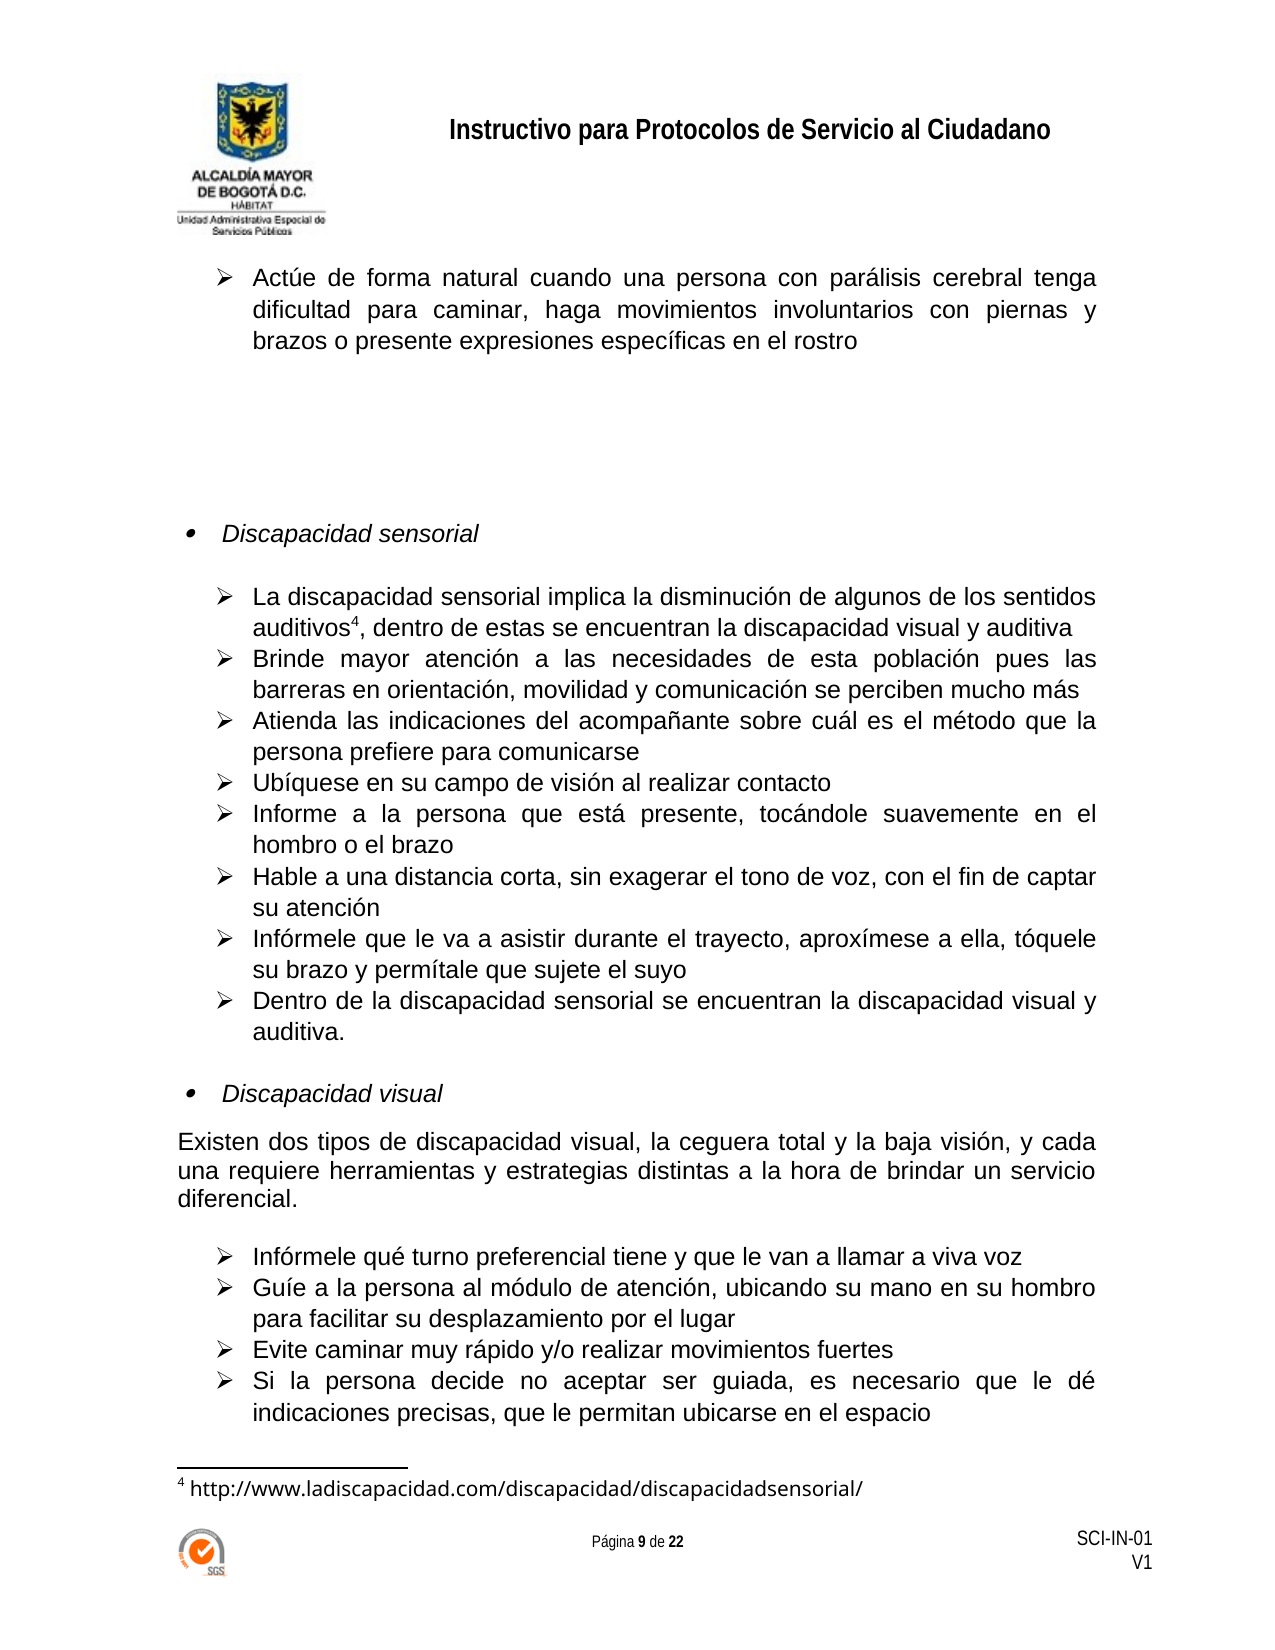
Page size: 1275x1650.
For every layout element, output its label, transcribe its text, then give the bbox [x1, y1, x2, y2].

list Dentro de la discapacidad sensorial se encuentran la discapacidad visual y auditiva. [215, 986, 1098, 1046]
list Discapacidad sensorial [184, 519, 1098, 548]
list Hable a una distancia corta, sin exagerar el tono de voz, con el fin de captar su atención [215, 861, 1098, 921]
list Brinde mayor atención a las necesidades de esta población pues las barreras en orientación, movilidad y comunicación se perciben mucho más [215, 644, 1098, 704]
picture [177, 73, 334, 235]
text Existen dos tipos de discapacidad visual, la ceguera total y la baja visión, y cada una requiere herramientas y estrategias distintas a la hora de brindar un servicio diferencial. [177, 1127, 1098, 1213]
list Si la persona decide no aceptar ser guiada, es necesario que le dé indicaciones precisas, que le permitan ubicarse en el espacio [215, 1366, 1098, 1426]
picture [177, 1525, 231, 1580]
list Evite caminar muy rápido y/o realizar movimientos fuertes [215, 1335, 1098, 1364]
list Infórmele que le va a asistir durante el trayecto, aproxímese a ella, tóquele su brazo y permítale que sujete el suyo [215, 924, 1098, 983]
list Atienda las indicaciones del acompañante sobre cuál es el método que la persona prefiere para comunicarse [215, 706, 1098, 766]
list Informe a la persona que está presente, tocándole suavemente en el hombro o el brazo [215, 799, 1098, 859]
list La discapacidad sensorial implica la disminución de algunos de los sentidos auditivos, dentro de estas se encuentran la discapacidad visual y auditiva [215, 582, 1098, 641]
list Actúe de forma natural cuando una persona con parálisis cerebral tenga dificultad para caminar, haga movimientos involuntarios con piernas y brazos o presente expresiones específicas en el rostro [215, 263, 1098, 354]
list Guíe a la persona al módulo de atención, ubicando su mano en su hombro para facilitar su desplazamiento por el lugar [215, 1273, 1098, 1333]
list Discapacidad visual [184, 1079, 1098, 1108]
list Ubíquese en su campo de visión al realizar contacto [215, 768, 1098, 797]
list Infórmele qué turno preferencial tiene y que le van a llamar a viva voz [215, 1242, 1098, 1271]
